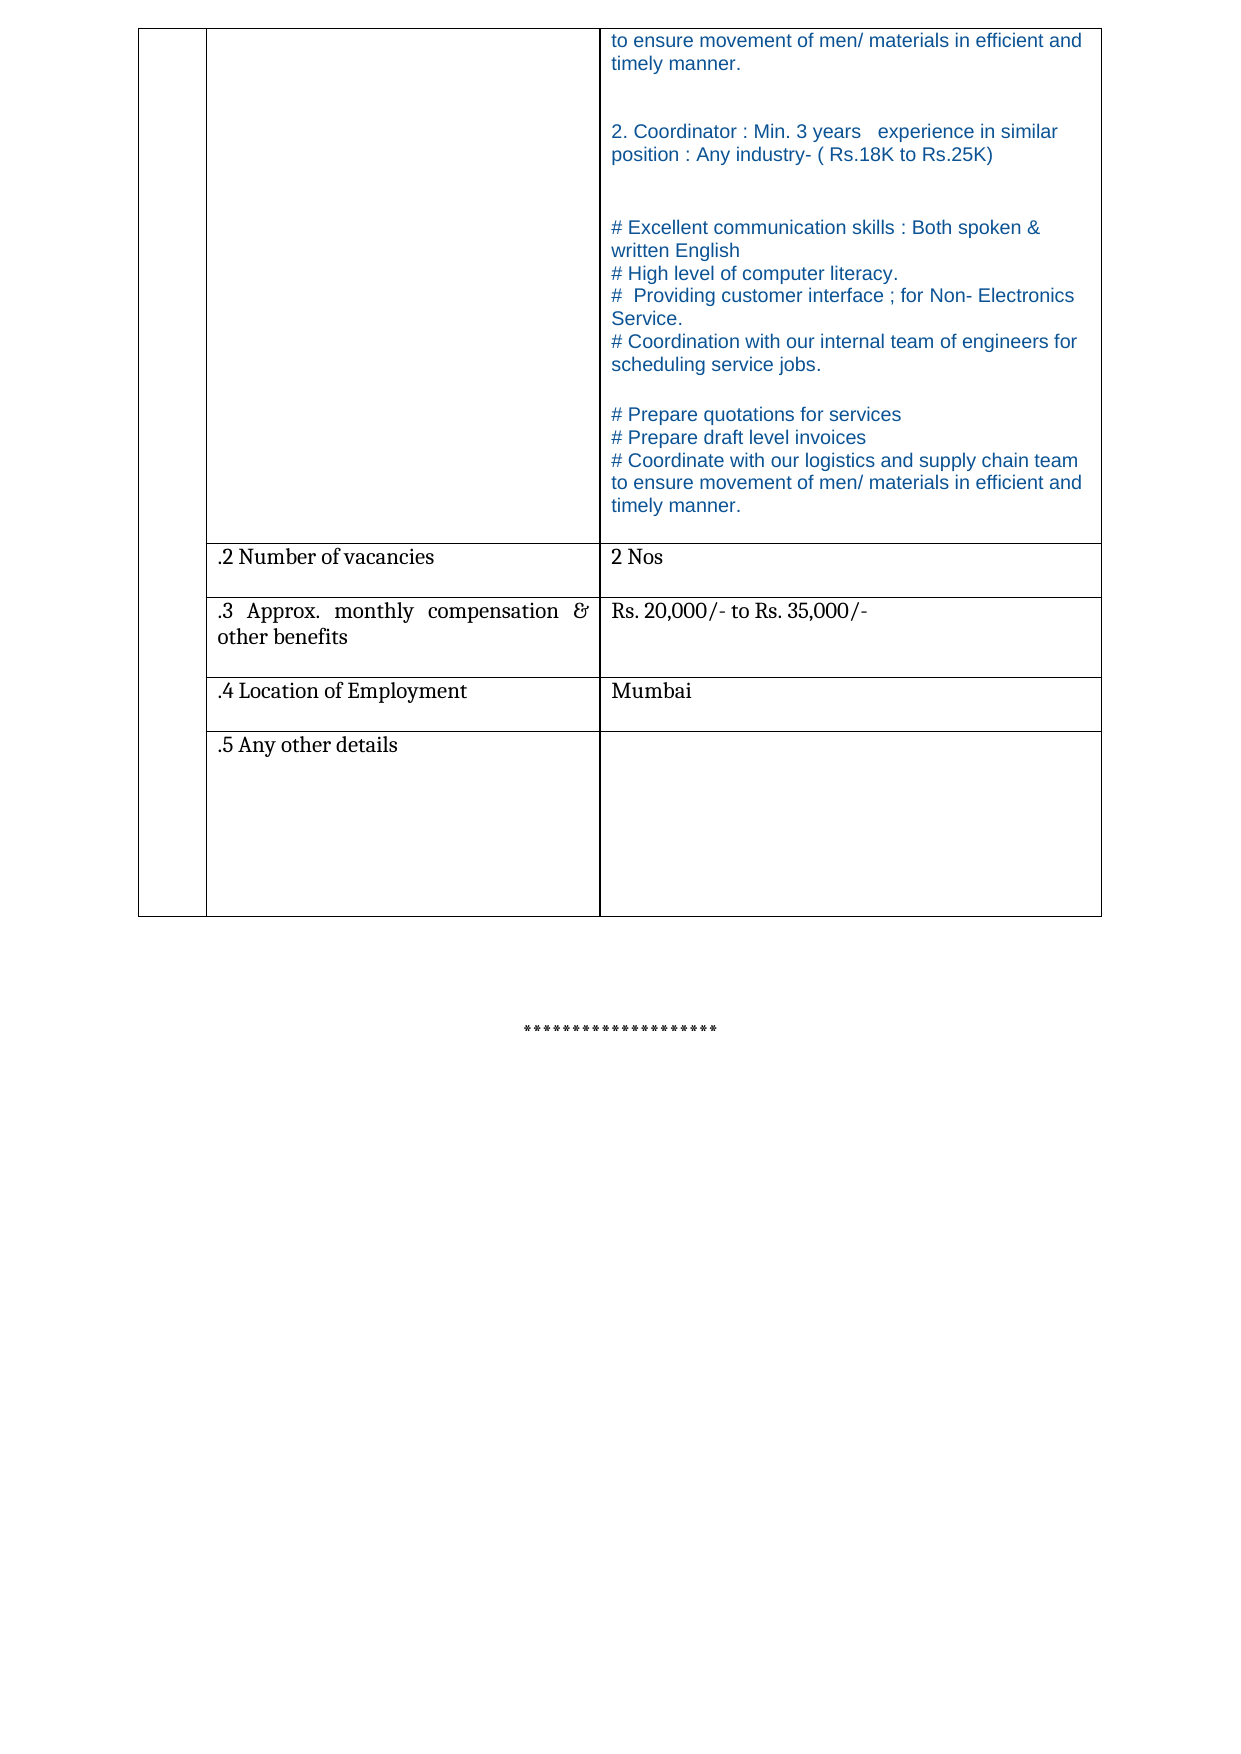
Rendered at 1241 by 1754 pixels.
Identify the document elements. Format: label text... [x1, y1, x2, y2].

table_cell .4 Location of Employment [207, 678, 599, 731]
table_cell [207, 29, 599, 543]
text ******************** [150, 1019, 1090, 1046]
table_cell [601, 29, 1101, 543]
table_cell 2 Nos [601, 544, 1101, 597]
table_cell Mumbai [601, 678, 1101, 731]
table_cell .2 Number of vacancies [207, 544, 599, 597]
table_cell .3 Approx. monthly compensation & other benefits [207, 598, 599, 677]
table_cell [601, 732, 1101, 916]
table_cell .5 Any other details [207, 732, 599, 916]
table_cell Rs. 20,000/- to Rs. 35,000/- [601, 598, 1101, 677]
